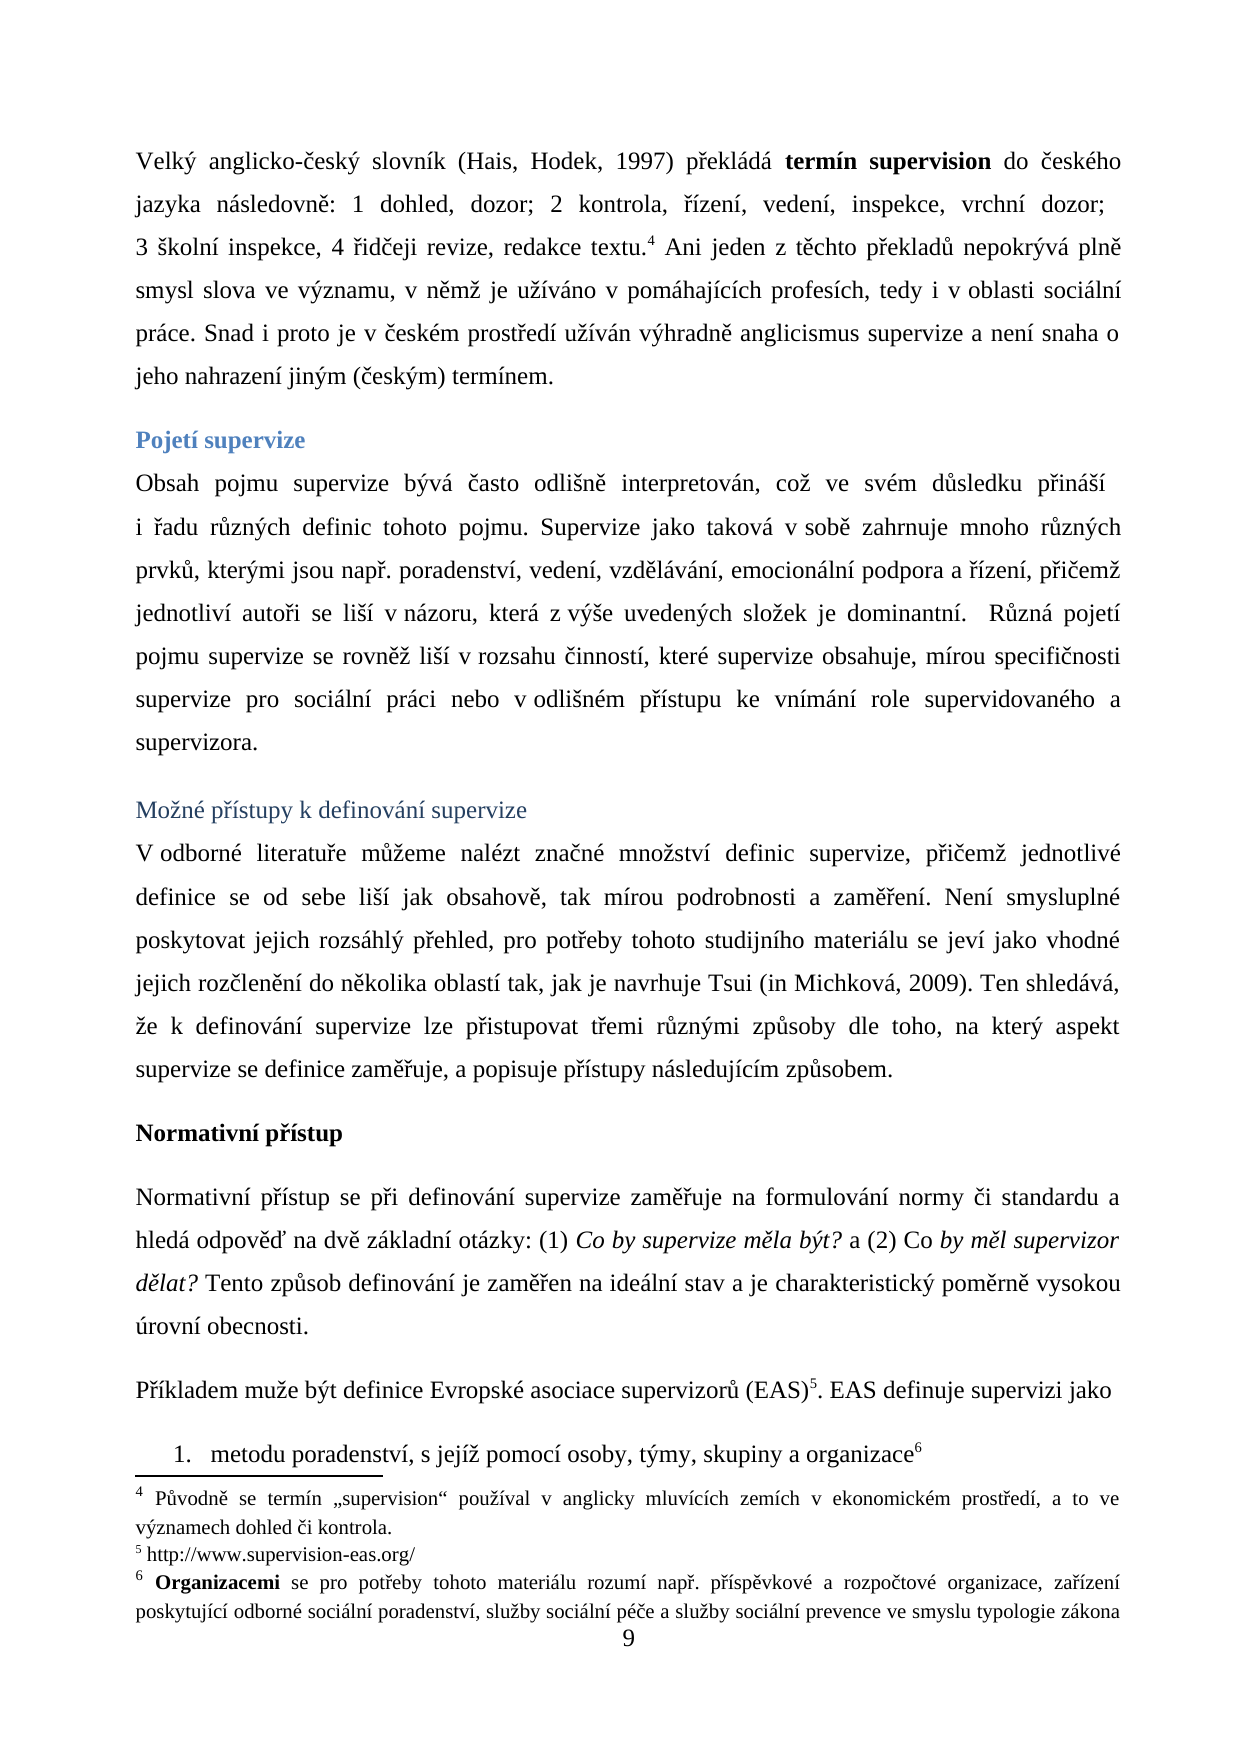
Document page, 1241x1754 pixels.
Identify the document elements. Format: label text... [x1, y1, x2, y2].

text Velký anglicko-český slovník (Hais, Hodek, 1997) překládá termín supervision do českého jazyka následovně: 1 dohled, dozor; 2 kontrola, řízení, vedení, inspekce, vrchní dozor; 3 školní inspekce, 4 řidčeji revize, redakce textu. Ani jeden z těchto překladů nepokrývá plně smysl slova ve významu, v němž je užíváno v pomáhajících profesích, tedy i v oblasti sociální práce. Snad i proto je v českém prostředí užíván výhradně anglicismus supervize a není snaha o jeho nahrazení jiným (českým) termínem. [135, 146, 1121, 390]
text Obsah pojmu supervize bývá často odlišně interpretován, což ve svém důsledku přináší i řadu různých definic tohoto pojmu. Supervize jako taková v sobě zahrnuje mnoho různých prvků, kterými jsou např. poradenství, vedení, vzdělávání, emocionální podpora a řízení, přičemž jednotliví autoři se liší v názoru, která z výše uvedených složek je dominantní. Různá pojetí pojmu supervize se rovněž liší v rozsahu činností, které supervize obsahuje, mírou specifičnosti supervize pro sociální práci nebo v odlišném přístupu ke vnímání role supervidovaného a supervizora. [135, 468, 1121, 756]
text Normativní přístup se při definování supervize zaměřuje na formulování normy či standardu a hledá odpověď na dvě základní otázky: (1) Co by supervize měla být? a (2) Co by měl supervizor dělat? Tento způsob definování je zaměřen na ideální stav a je charakteristický poměrně vysokou úrovní obecnosti. [135, 1182, 1121, 1340]
subtitle Pojetí supervize [135, 425, 1121, 454]
subtitle Možné přístupy k definování supervize [135, 795, 1121, 824]
list metodu poradenství, s jejíž pomocí osoby, týmy, skupiny a organizace [173, 1439, 1121, 1468]
text V odborné literatuře můžeme nalézt značné množství definic supervize, přičemž jednotlivé definice se od sebe liší jak obsahově, tak mírou podrobnosti a zaměření. Není smysluplné poskytovat jejich rozsáhlý přehled, pro potřeby tohoto studijního materiálu se jeví jako vhodné jejich rozčlenění do několika oblastí tak, jak je navrhuje Tsui (in Michková, 2009). Ten shledává, že k definování supervize lze přistupovat třemi různými způsoby dle toho, na který aspekt supervize se definice zaměřuje, a popisuje přístupy následujícím způsobem. [135, 838, 1121, 1083]
text Normativní přístup [135, 1118, 1121, 1147]
text Příkladem muže být definice Evropské asociace supervizorů (EAS). EAS definuje supervizi jako [135, 1375, 1121, 1404]
